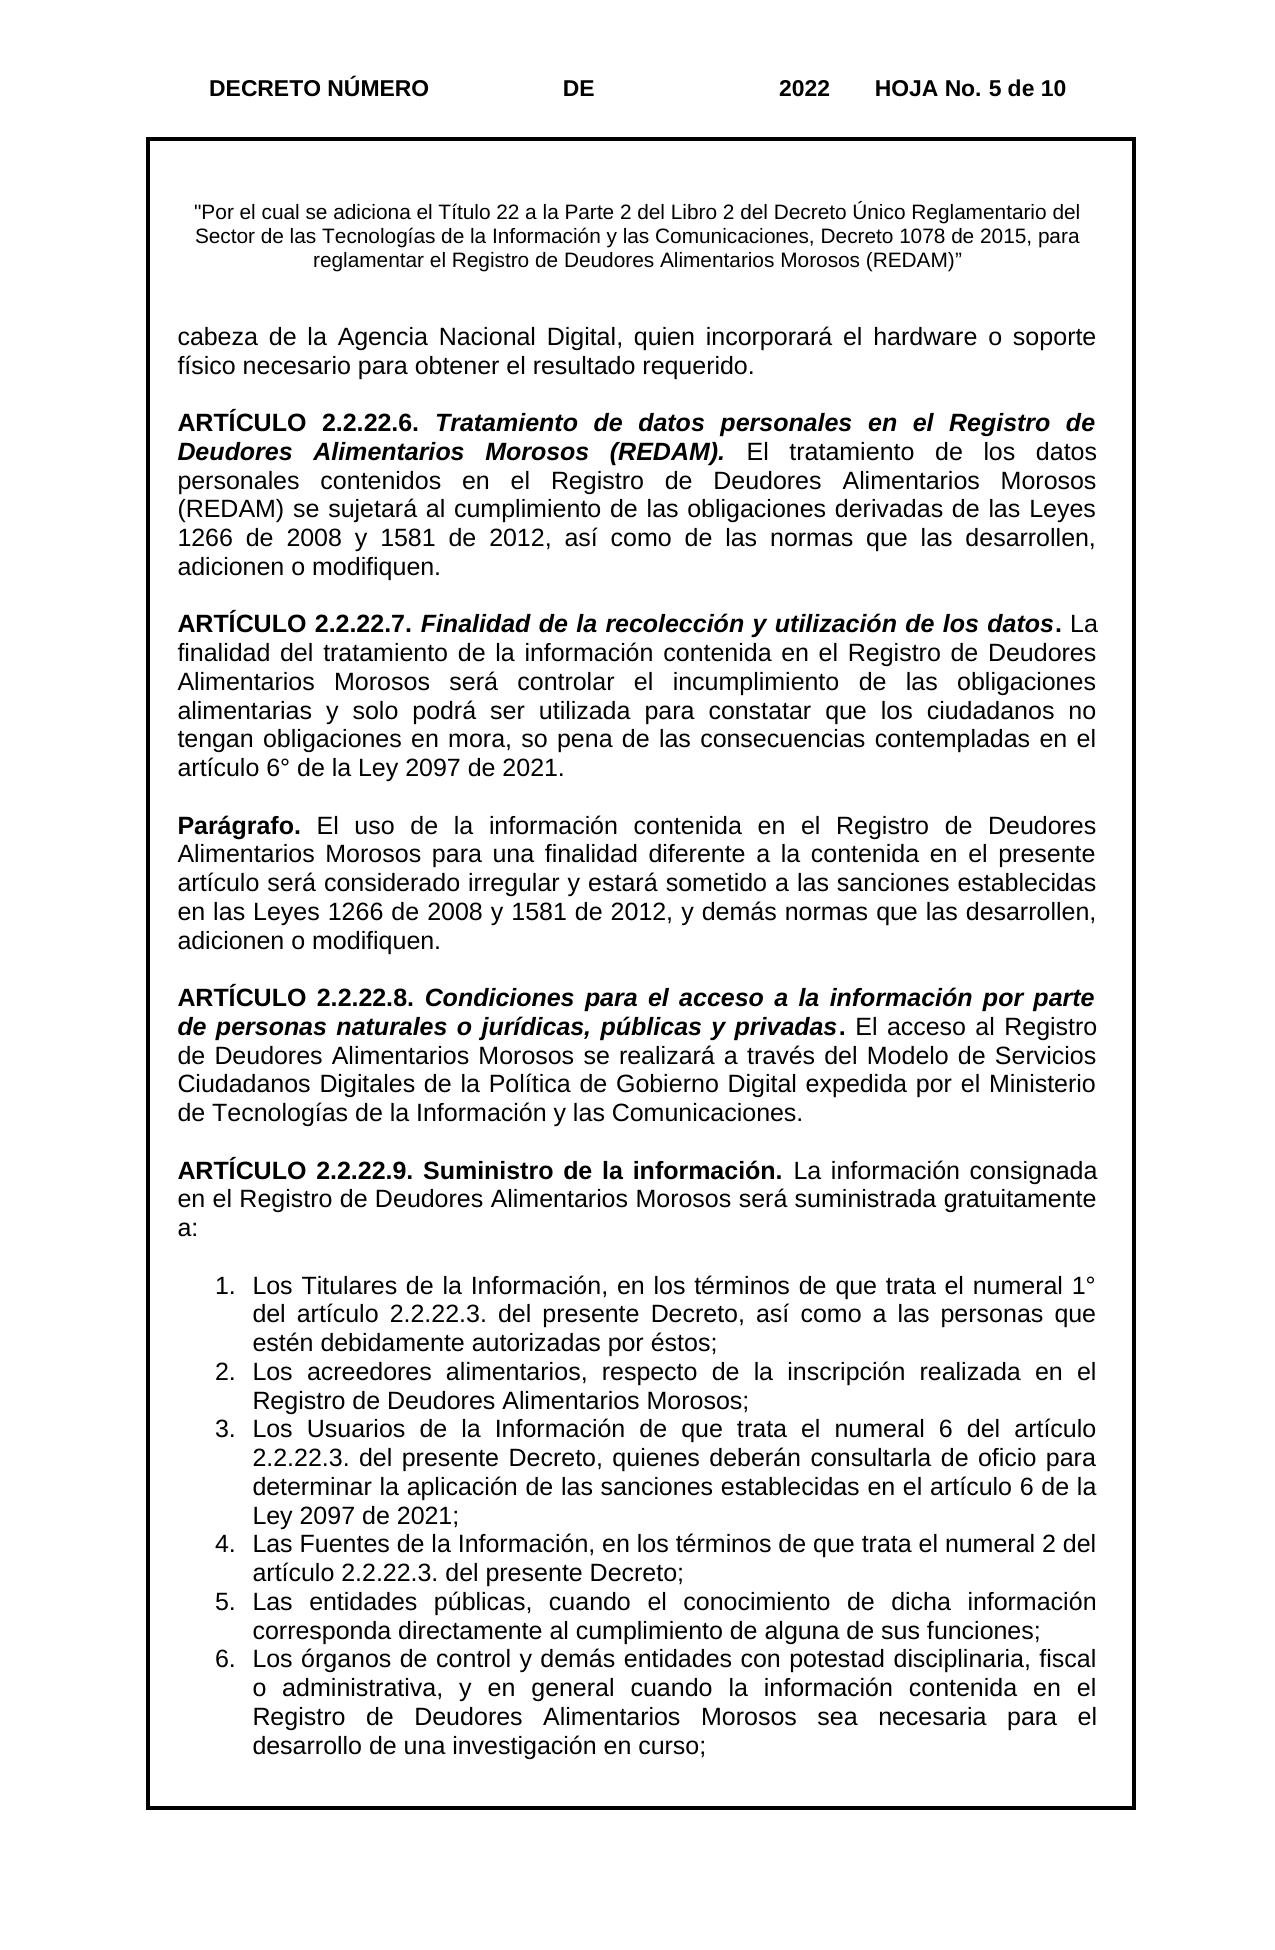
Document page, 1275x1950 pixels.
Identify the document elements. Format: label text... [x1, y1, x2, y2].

list Las Fuentes de la Información, en los términos de que trata el numeral 2 del artículo 2.2.22.3. del presente Decreto; [215, 1529, 1098, 1587]
text ARTÍCULO 2.2.22.9. Suministro de la información. La información consignada en el Registro de Deudores Alimentarios Morosos será suministrada gratuitamente a: [177, 1156, 1098, 1242]
list Los órganos de control y demás entidades con potestad disciplinaria, fiscal o administrativa, y en general cuando la información contenida en el Registro de Deudores Alimentarios Morosos sea necesaria para el desarrollo de una investigación en curso; [215, 1644, 1098, 1759]
text ARTÍCULO 2.2.22.8. Condiciones para el acceso a la información por parte de personas naturales o jurídicas, públicas y privadas. El acceso al Registro de Deudores Alimentarios Morosos se realizará a través del Modelo de Servicios Ciudadanos Digitales de la Política de Gobierno Digital expedida por el Ministerio de Tecnologías de la Información y las Comunicaciones. [177, 983, 1098, 1127]
text ARTÍCULO 2.2.22.6. Tratamiento de datos personales en el Registro de Deudores Alimentarios Morosos (REDAM). El tratamiento de los datos personales contenidos en el Registro de Deudores Alimentarios Morosos (REDAM) se sujetará al cumplimiento de las obligaciones derivadas de las Leyes 1266 de 2008 y 1581 de 2012, así como de las normas que las desarrollen, adicionen o modifiquen. [177, 408, 1098, 581]
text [177, 322, 1098, 379]
text ARTÍCULO 2.2.22.7. Finalidad de la recolección y utilización de los datos. La finalidad del tratamiento de la información contenida en el Registro de Deudores Alimentarios Morosos será controlar el incumplimiento de las obligaciones alimentarias y solo podrá ser utilizada para constatar que los ciudadanos no tengan obligaciones en mora, so pena de las consecuencias contempladas en el artículo 6° de la Ley 2097 de 2021. [177, 609, 1098, 782]
list Los Usuarios de la Información de que trata el numeral 6 del artículo 2.2.22.3. del presente Decreto, quienes deberán consultarla de oficio para determinar la aplicación de las sanciones establecidas en el artículo 6 de la Ley 2097 de 2021; [215, 1414, 1098, 1529]
text Parágrafo. El uso de la información contenida en el Registro de Deudores Alimentarios Morosos para una finalidad diferente a la contenida en el presente artículo será considerado irregular y estará sometido a las sanciones establecidas en las Leyes 1266 de 2008 y 1581 de 2012, y demás normas que las desarrollen, adicionen o modifiquen. [177, 811, 1098, 954]
list Las entidades públicas, cuando el conocimiento de dicha información corresponda directamente al cumplimiento de alguna de sus funciones; [215, 1587, 1098, 1644]
list Los Titulares de la Información, en los términos de que trata el numeral 1° del artículo 2.2.22.3. del presente Decreto, así como a las personas que estén debidamente autorizadas por éstos; [215, 1271, 1098, 1357]
list Los acreedores alimentarios, respecto de la inscripción realizada en el Registro de Deudores Alimentarios Morosos; [215, 1357, 1098, 1414]
